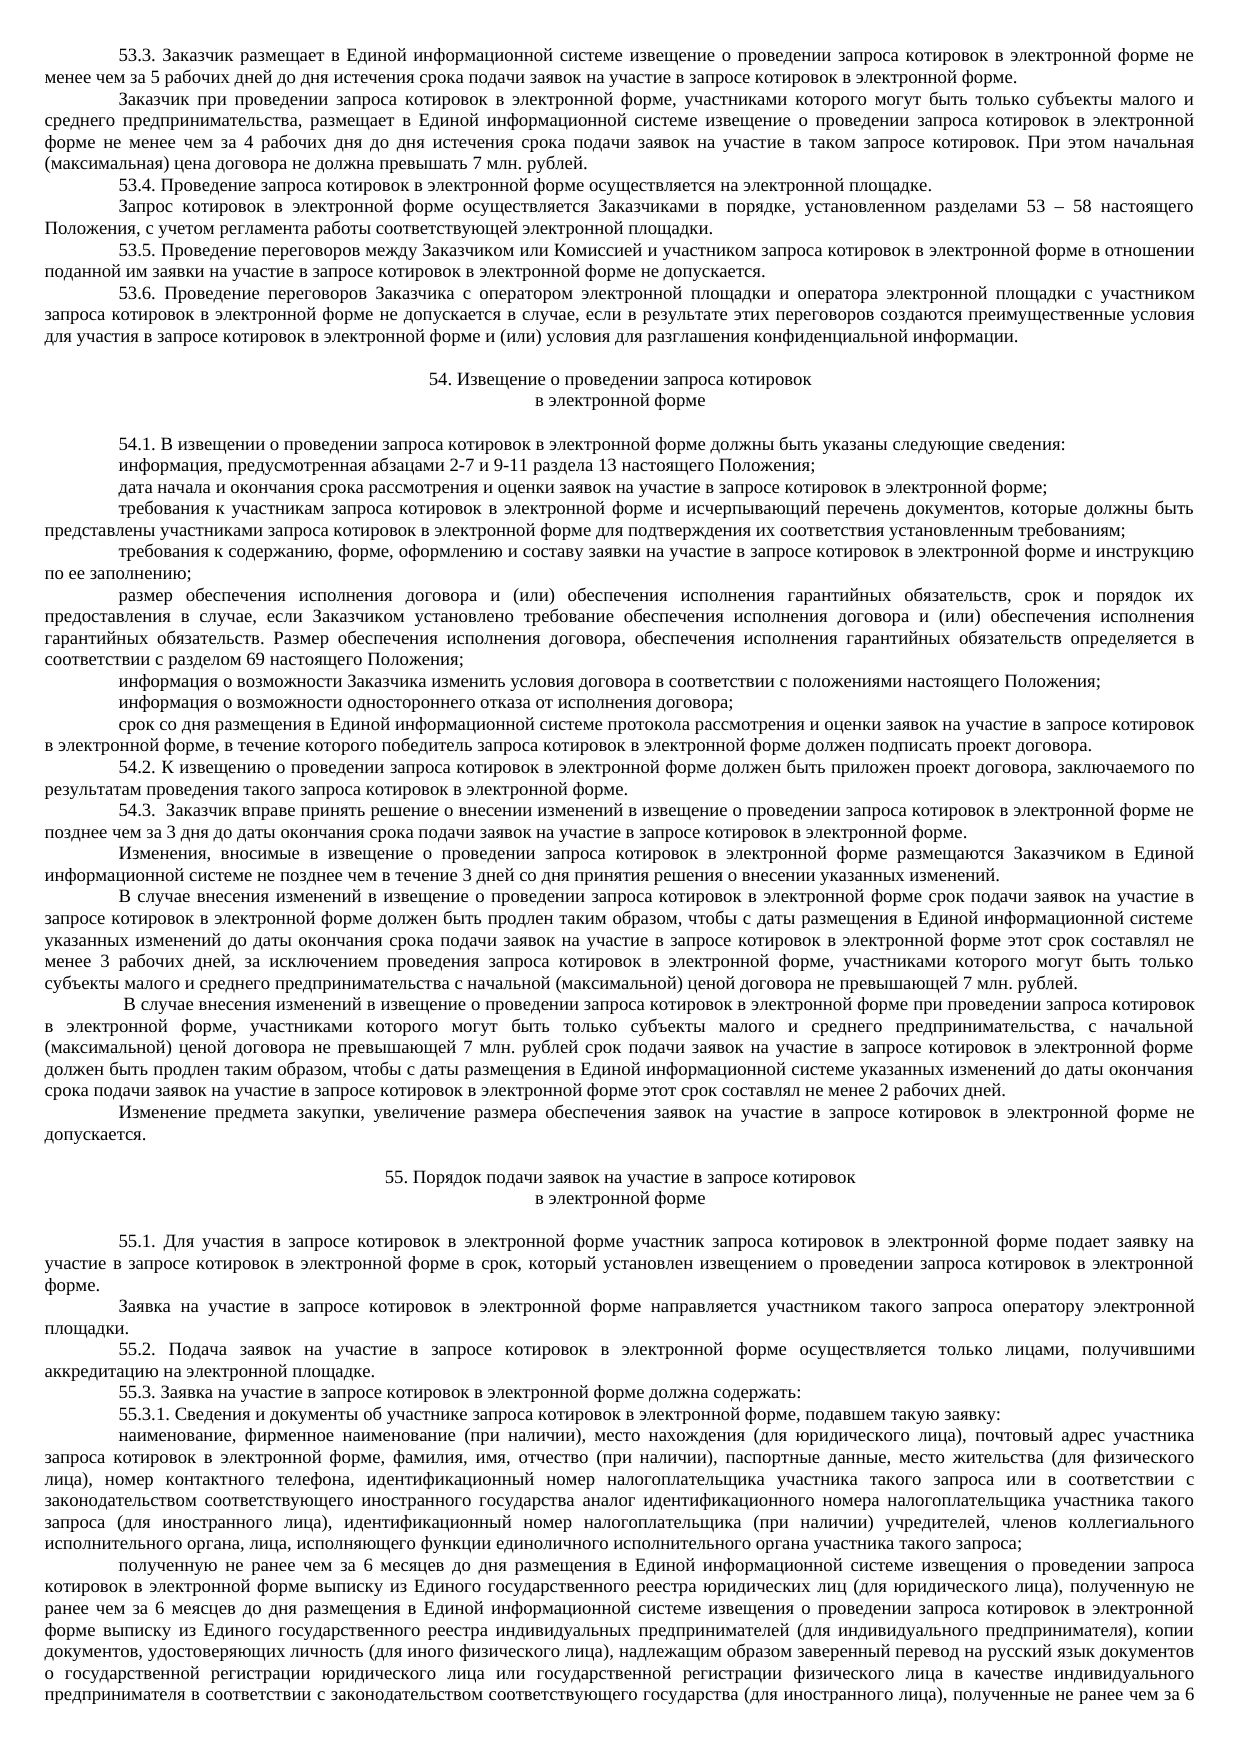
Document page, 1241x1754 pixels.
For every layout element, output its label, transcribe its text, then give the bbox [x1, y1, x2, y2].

text 53.4. Проведение запроса котировок в электронной форме осуществляется на электронной площадке. [44, 174, 1196, 195]
text в электронной форме [44, 389, 1196, 411]
text требования к содержанию, форме, оформлению и составу заявки на участие в запросе котировок в электронной форме и инструкцию по ее заполнению; [44, 540, 1196, 583]
text в электронной форме [44, 1187, 1196, 1209]
text 54.3. Заказчик вправе принять решение о внесении изменений в извещение о проведении запроса котировок в электронной форме не позднее чем за 3 дня до даты окончания срока подачи заявок на участие в запросе котировок в электронной форме. [44, 799, 1196, 842]
text 54.1. В извещении о проведении запроса котировок в электронной форме должны быть указаны следующие сведения: [44, 432, 1196, 454]
text 55.1. Для участия в запросе котировок в электронной форме участник запроса котировок в электронной форме подает заявку на участие в запросе котировок в электронной форме в срок, который установлен извещением о проведении запроса котировок в электронной форме. [44, 1230, 1196, 1295]
text Заявка на участие в запросе котировок в электронной форме направляется участником такого запроса оператору электронной площадки. [44, 1295, 1196, 1338]
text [44, 1554, 1196, 1705]
text Изменения, вносимые в извещение о проведении запроса котировок в электронной форме размещаются Заказчиком в Единой информационной системе не позднее чем в течение 3 дней со дня принятия решения о внесении указанных изменений. [44, 842, 1196, 885]
text 53.3. Заказчик размещает в Единой информационной системе извещение о проведении запроса котировок в электронной форме не менее чем за 5 рабочих дней до дня истечения срока подачи заявок на участие в запросе котировок в электронной форме. [44, 44, 1196, 87]
text требования к участникам запроса котировок в электронной форме и исчерпывающий перечень документов, которые должны быть представлены участниками запроса котировок в электронной форме для подтверждения их соответствия установленным требованиям; [44, 497, 1196, 540]
text информация о возможности одностороннего отказа от исполнения договора; [44, 691, 1196, 713]
text информация о возможности Заказчика изменить условия договора в соответствии с положениями настоящего Положения; [44, 670, 1196, 691]
text наименование, фирменное наименование (при наличии), место нахождения (для юридического лица), почтовый адрес участника запроса котировок в электронной форме, фамилия, имя, отчество (при наличии), паспортные данные, место жительства (для физического лица), номер контактного телефона, идентификационный номер налогоплательщика участника такого запроса или в соответствии с законодательством соответствующего иностранного государства аналог идентификационного номера налогоплательщика участника такого запроса (для иностранного лица), идентификационный номер налогоплательщика (при наличии) учредителей, членов коллегиального исполнительного органа, лица, исполняющего функции единоличного исполнительного органа участника такого запроса; [44, 1424, 1196, 1554]
text информация, предусмотренная абзацами 2-7 и 9-11 раздела 13 настоящего Положения; [44, 454, 1196, 476]
text 53.6. Проведение переговоров Заказчика с оператором электронной площадки и оператора электронной площадки с участником запроса котировок в электронной форме не допускается в случае, если в результате этих переговоров создаются преимущественные условия для участия в запросе котировок в электронной форме и (или) условия для разглашения конфиденциальной информации. [44, 282, 1196, 346]
list В случае внесения изменений в извещение о проведении запроса котировок в электронной форме срок подачи заявок на участие в запросе котировок в электронной форме должен быть продлен таким образом, чтобы с даты размещения в Единой информационной системе указанных изменений до даты окончания срока подачи заявок на участие в запросе котировок в электронной форме этот срок составлял не менее 3 рабочих дней, за исключением проведения запроса котировок в электронной форме, участниками которого могут быть только субъекты малого и среднего предпринимательства с начальной (максимальной) ценой договора не превышающей 7 млн. рублей. [44, 885, 1196, 993]
text 54. Извещение о проведении запроса котировок [44, 368, 1196, 389]
text дата начала и окончания срока рассмотрения и оценки заявок на участие в запросе котировок в электронной форме; [44, 476, 1196, 497]
text Изменение предмета закупки, увеличение размера обеспечения заявок на участие в запросе котировок в электронной форме не допускается. [44, 1101, 1196, 1144]
text размер обеспечения исполнения договора и (или) обеспечения исполнения гарантийных обязательств, срок и порядок их предоставления в случае, если Заказчиком установлено требование обеспечения исполнения договора и (или) обеспечения исполнения гарантийных обязательств. Размер обеспечения исполнения договора, обеспечения исполнения гарантийных обязательств определяется в соответствии с разделом 69 настоящего Положения; [44, 583, 1196, 670]
text 54.2. К извещению о проведении запроса котировок в электронной форме должен быть приложен проект договора, заключаемого по результатам проведения такого запроса котировок в электронной форме. [44, 756, 1196, 799]
text Запрос котировок в электронной форме осуществляется Заказчиками в порядке, установленном разделами 53 – 58 настоящего Положения, с учетом регламента работы соответствующей электронной площадки. [44, 195, 1196, 238]
text 55.2. Подача заявок на участие в запросе котировок в электронной форме осуществляется только лицами, получившими аккредитацию на электронной площадке. [44, 1338, 1196, 1381]
list В случае внесения изменений в извещение о проведении запроса котировок в электронной форме при проведении запроса котировок в электронной форме, участниками которого могут быть только субъекты малого и среднего предпринимательства, с начальной (максимальной) ценой договора не превышающей 7 млн. рублей срок подачи заявок на участие в запросе котировок в электронной форме должен быть продлен таким образом, чтобы с даты размещения в Единой информационной системе указанных изменений до даты окончания срока подачи заявок на участие в запросе котировок в электронной форме этот срок составлял не менее 2 рабочих дней. [44, 993, 1196, 1101]
text Заказчик при проведении запроса котировок в электронной форме, участниками которого могут быть только субъекты малого и среднего предпринимательства, размещает в Единой информационной системе извещение о проведении запроса котировок в электронной форме не менее чем за 4 рабочих дня до дня истечения срока подачи заявок на участие в таком запросе котировок. При этом начальная (максимальная) цена договора не должна превышать 7 млн. рублей. [44, 87, 1196, 174]
text срок со дня размещения в Единой информационной системе протокола рассмотрения и оценки заявок на участие в запросе котировок в электронной форме, в течение которого победитель запроса котировок в электронной форме должен подписать проект договора. [44, 713, 1196, 756]
text 55.3. Заявка на участие в запросе котировок в электронной форме должна содержать: [44, 1381, 1196, 1403]
text 53.5. Проведение переговоров между Заказчиком или Комиссией и участником запроса котировок в электронной форме в отношении поданной им заявки на участие в запросе котировок в электронной форме не допускается. [44, 238, 1196, 282]
text 55.3.1. Сведения и документы об участнике запроса котировок в электронной форме, подавшем такую заявку: [44, 1403, 1196, 1424]
text 55. Порядок подачи заявок на участие в запросе котировок [44, 1166, 1196, 1187]
